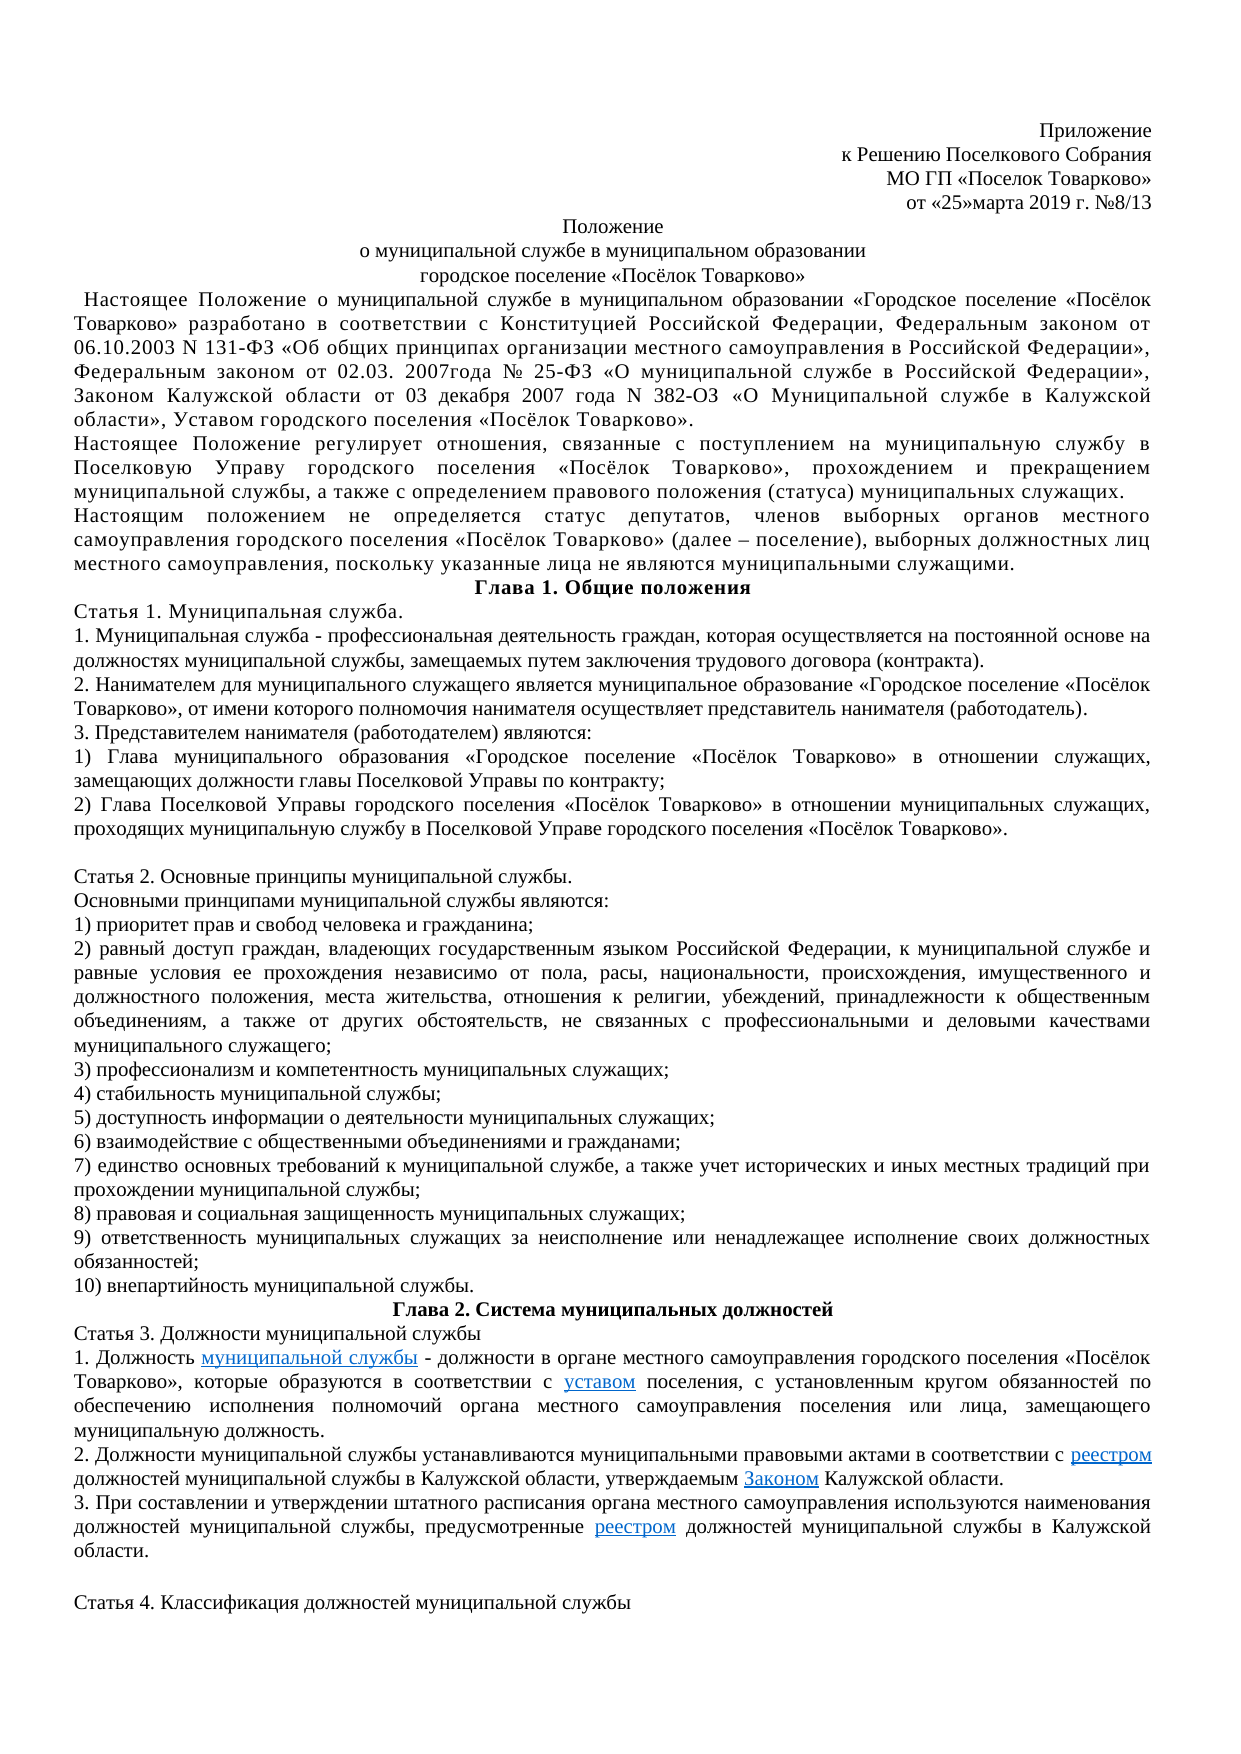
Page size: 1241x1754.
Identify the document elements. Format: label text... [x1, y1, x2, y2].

text 9) ответственность муниципальных служащих за неисполнение или ненадлежащее исполнение своих должностных обязанностей; [74, 1225, 1152, 1273]
text городское поселение «Посёлок Товарково» [74, 262, 1152, 287]
text Статья 3. Должности муниципальной службы [74, 1321, 1152, 1345]
text 8) правовая и социальная защищенность муниципальных служащих; [74, 1201, 1152, 1225]
text 10) внепартийность муниципальной службы. [74, 1273, 1152, 1297]
text 3. Представителем нанимателя (работодателем) являются: [74, 720, 1152, 744]
text 2) равный доступ граждан, владеющих государственным языком Российской Федерации, к муниципальной службе и равные условия ее прохождения независимо от пола, расы, национальности, происхождения, имущественного и должностного положения, места жительства, отношения к религии, убеждений, принадлежности к общественным объединениям, а также от других обстоятельств, не связанных с профессиональными и деловыми качествами муниципального служащего; [74, 936, 1152, 1057]
text 5) доступность информации о деятельности муниципальных служащих; [74, 1105, 1152, 1129]
text Статья 4. Классификация должностей муниципальной службы [74, 1590, 1152, 1614]
text МО ГП «Поселок Товарково» [177, 166, 1152, 190]
text 3) профессионализм и компетентность муниципальных служащих; [74, 1057, 1152, 1081]
text 3. При составлении и утверждении штатного расписания органа местного самоуправления используются наименования должностей муниципальной службы, предусмотренные реестром должностей муниципальной службы в Калужской области. [74, 1490, 1152, 1562]
text Настоящее Положение регулирует отношения, связанные с поступлением на муниципальную службу в Поселковую Управу городского поселения «Посёлок Товарково», прохождением и прекращением муниципальной службы, а также с определением правового положения (статуса) муниципальных служащих. [74, 431, 1152, 503]
text от «25»марта 2019 г. №8/13 [177, 190, 1152, 214]
text к Решению Поселкового Собрания [177, 142, 1152, 166]
text Статья 1. Муниципальная служба. [74, 599, 1152, 623]
text 2) Глава Поселковой Управы городского поселения «Посёлок Товарково» в отношении муниципальных служащих, проходящих муниципальную службу в Поселковой Управе городского поселения «Посёлок Товарково». [74, 792, 1152, 840]
text Глава 1. Общие положения [74, 575, 1152, 599]
text 2. Нанимателем для муниципального служащего является муниципальное образование «Городское поселение «Посёлок Товарково», от имени которого полномочия нанимателя осуществляет представитель нанимателя (работодатель). [74, 672, 1152, 720]
text Положение [74, 214, 1152, 238]
text Приложение [177, 118, 1152, 142]
text Настоящим положением не определяется статус депутатов, членов выборных органов местного самоуправления городского поселения «Посёлок Товарково» (далее – поселение), выборных должностных лиц местного самоуправления, поскольку указанные лица не являются муниципальными служащими. [74, 503, 1152, 575]
text 1. Муниципальная служба - профессиональная деятельность граждан, которая осуществляется на постоянной основе на должностях муниципальной службы, замещаемых путем заключения трудового договора (контракта). [74, 623, 1152, 672]
text Статья 2. Основные принципы муниципальной службы. [74, 864, 1152, 888]
text 6) взаимодействие с общественными объединениями и гражданами; [74, 1129, 1152, 1153]
text Настоящее Положение о муниципальной службе в муниципальном образовании «Городское поселение «Посёлок Товарково» разработано в соответствии с Конституцией Российской Федерации, Федеральным законом от 06.10.2003 N 131-ФЗ «Об общих принципах организации местного самоуправления в Российской Федерации», Федеральным законом от 02.03. 2007года № 25-ФЗ «О муниципальной службе в Российской Федерации», Законом Калужской области от 03 декабря 2007 года N 382-ОЗ «О Муниципальной службе в Калужской области», Уставом городского поселения «Посёлок Товарково». [74, 287, 1152, 431]
text 1) приоритет прав и свобод человека и гражданина; [74, 912, 1152, 936]
text 2. Должности муниципальной службы устанавливаются муниципальными правовыми актами в соответствии с реестром должностей муниципальной службы в Калужской области, утверждаемым Законом Калужской области. [74, 1442, 1152, 1490]
text 1. Должность муниципальной службы - должности в органе местного самоуправления городского поселения «Посёлок Товарково», которые образуются в соответствии с уставом поселения, с установленным кругом обязанностей по обеспечению исполнения полномочий органа местного самоуправления поселения или лица, замещающего муниципальную должность. [74, 1345, 1152, 1442]
text 7) единство основных требований к муниципальной службе, а также учет исторических и иных местных традиций при прохождении муниципальной службы; [74, 1153, 1152, 1201]
text Основными принципами муниципальной службы являются: [74, 888, 1152, 912]
text 1) Глава муниципального образования «Городское поселение «Посёлок Товарково» в отношении служащих, замещающих должности главы Поселковой Управы по контракту; [74, 744, 1152, 792]
text Глава 2. Система муниципальных должностей [74, 1297, 1152, 1321]
text 4) стабильность муниципальной службы; [74, 1081, 1152, 1105]
text о муниципальной службе в муниципальном образовании [74, 238, 1152, 262]
